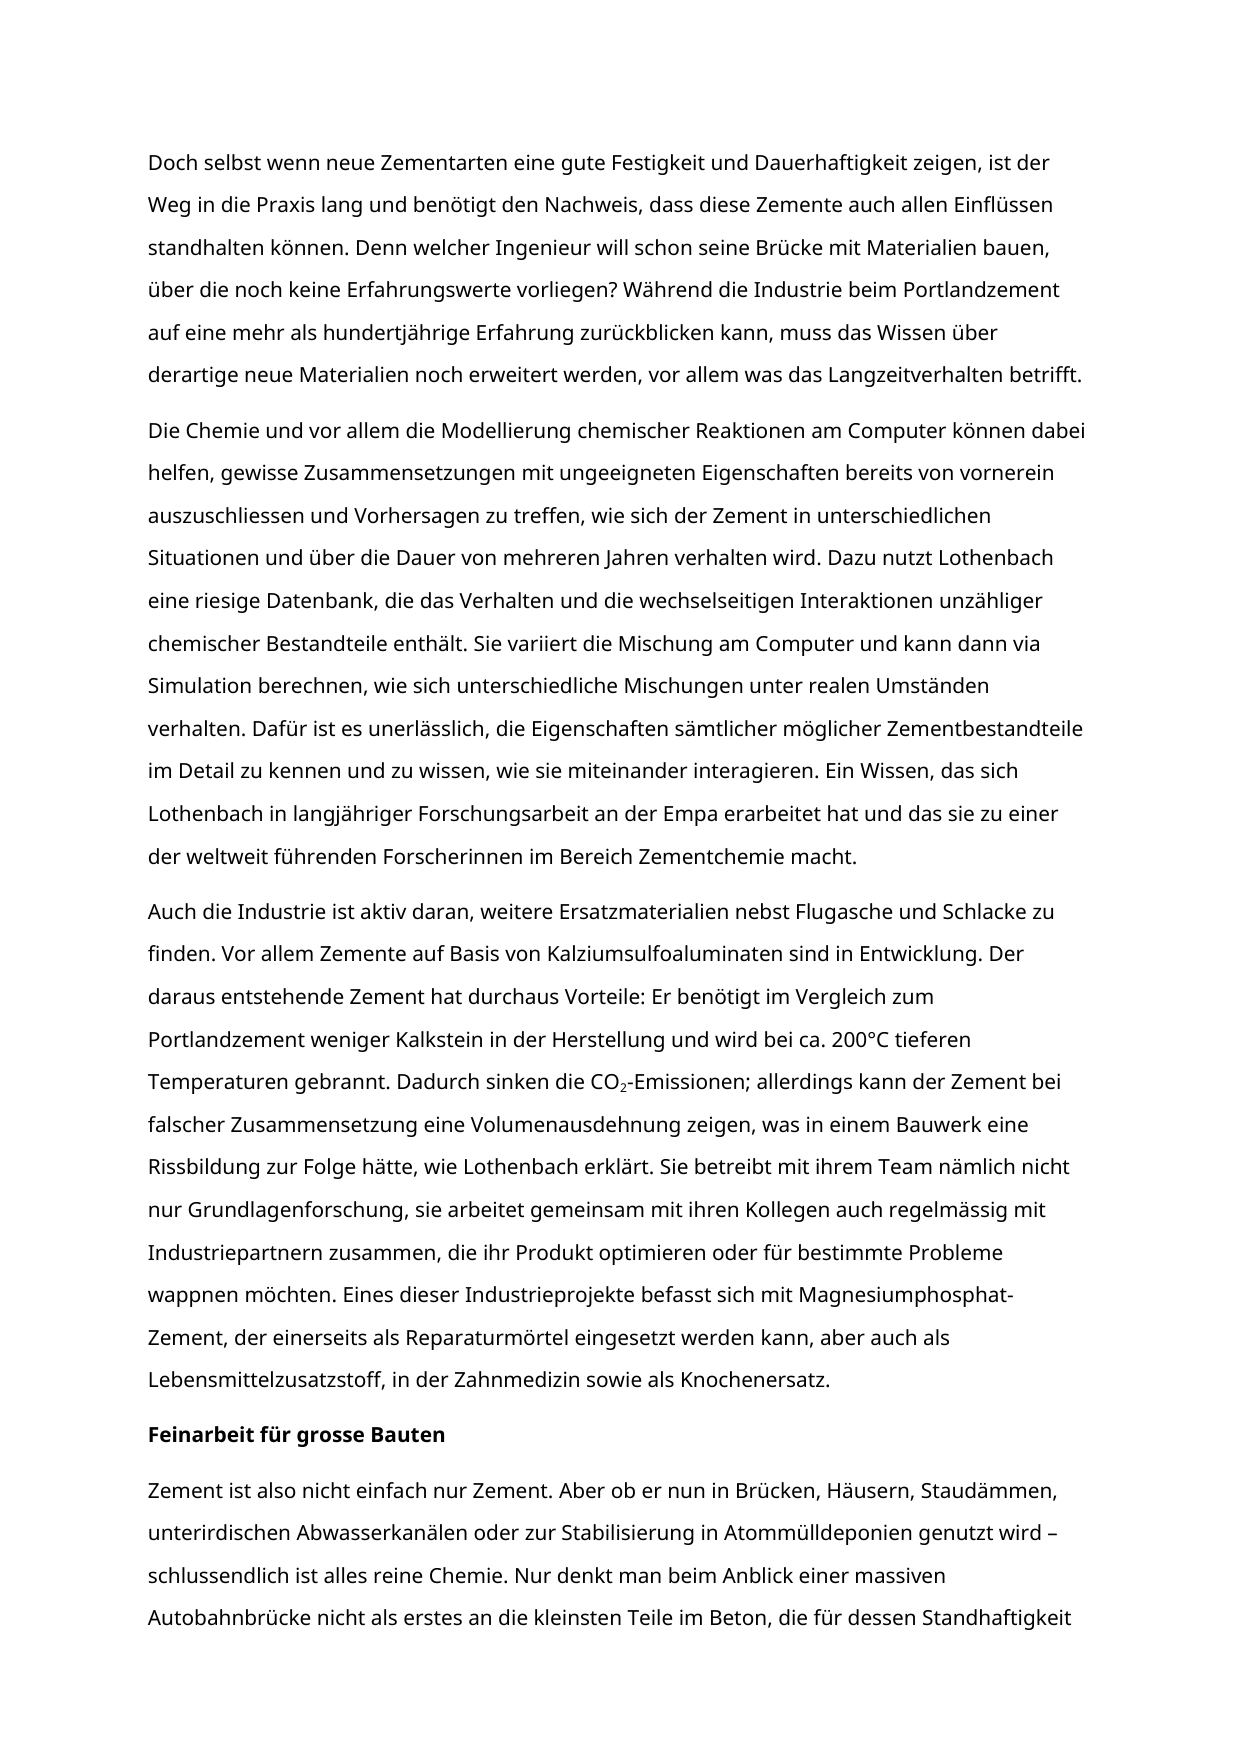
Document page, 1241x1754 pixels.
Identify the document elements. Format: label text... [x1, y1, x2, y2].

text Die Chemie und vor allem die Modellierung chemischer Reaktionen am Computer können dabei helfen, gewisse Zusammensetzungen mit ungeeigneten Eigenschaften bereits von vornerein auszuschliessen und Vorhersagen zu treffen, wie sich der Zement in unterschiedlichen Situationen und über die Dauer von mehreren Jahren verhalten wird. Dazu nutzt Lothenbach eine riesige Datenbank, die das Verhalten und die wechselseitigen Interaktionen unzähliger chemischer Bestandteile enthält. Sie variiert die Mischung am Computer und kann dann via Simulation berechnen, wie sich unterschiedliche Mischungen unter realen Umständen verhalten. Dafür ist es unerlässlich, die Eigenschaften sämtlicher möglicher Zementbestandteile im Detail zu kennen und zu wissen, wie sie miteinander interagieren. Ein Wissen, das sich Lothenbach in langjähriger Forschungsarbeit an der Empa erarbeitet hat und das sie zu einer der weltweit führenden Forscherinnen im Bereich Zementchemie macht. [148, 416, 1093, 870]
text Doch selbst wenn neue Zementarten eine gute Festigkeit und Dauerhaftigkeit zeigen, ist der Weg in die Praxis lang und benötigt den Nachweis, dass diese Zemente auch allen Einflüssen standhalten können. Denn welcher Ingenieur will schon seine Brücke mit Materialien bauen, über die noch keine Erfahrungswerte vorliegen? Während die Industrie beim Portlandzement auf eine mehr als hundertjährige Erfahrung zurückblicken kann, muss das Wissen über derartige neue Materialien noch erweitert werden, vor allem was das Langzeitverhalten betrifft. [148, 148, 1093, 389]
text Auch die Industrie ist aktiv daran, weitere Ersatzmaterialien nebst Flugasche und Schlacke zu finden. Vor allem Zemente auf Basis von Kalziumsulfoaluminaten sind in Entwicklung. Der daraus entstehende Zement hat durchaus Vorteile: Er benötigt im Vergleich zum Portlandzement weniger Kalkstein in der Herstellung und wird bei ca. 200°C tieferen Temperaturen gebrannt. Dadurch sinken die CO2-Emissionen; allerdings kann der Zement bei falscher Zusammensetzung eine Volumenausdehnung zeigen, was in einem Bauwerk eine Rissbildung zur Folge hätte, wie Lothenbach erklärt. Sie betreibt mit ihrem Team nämlich nicht nur Grundlagenforschung, sie arbeitet gemeinsam mit ihren Kollegen auch regelmässig mit Industriepartnern zusammen, die ihr Produkt optimieren oder für bestimmte Probleme wappnen möchten. Eines dieser Industrieprojekte befasst sich mit Magnesiumphosphat-Zement, der einerseits als Reparaturmörtel eingesetzt werden kann, aber auch als Lebensmittelzusatzstoff, in der Zahnmedizin sowie als Knochenersatz. [148, 897, 1093, 1394]
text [148, 1476, 1093, 1632]
text Feinarbeit für grosse Bauten [148, 1421, 1093, 1449]
